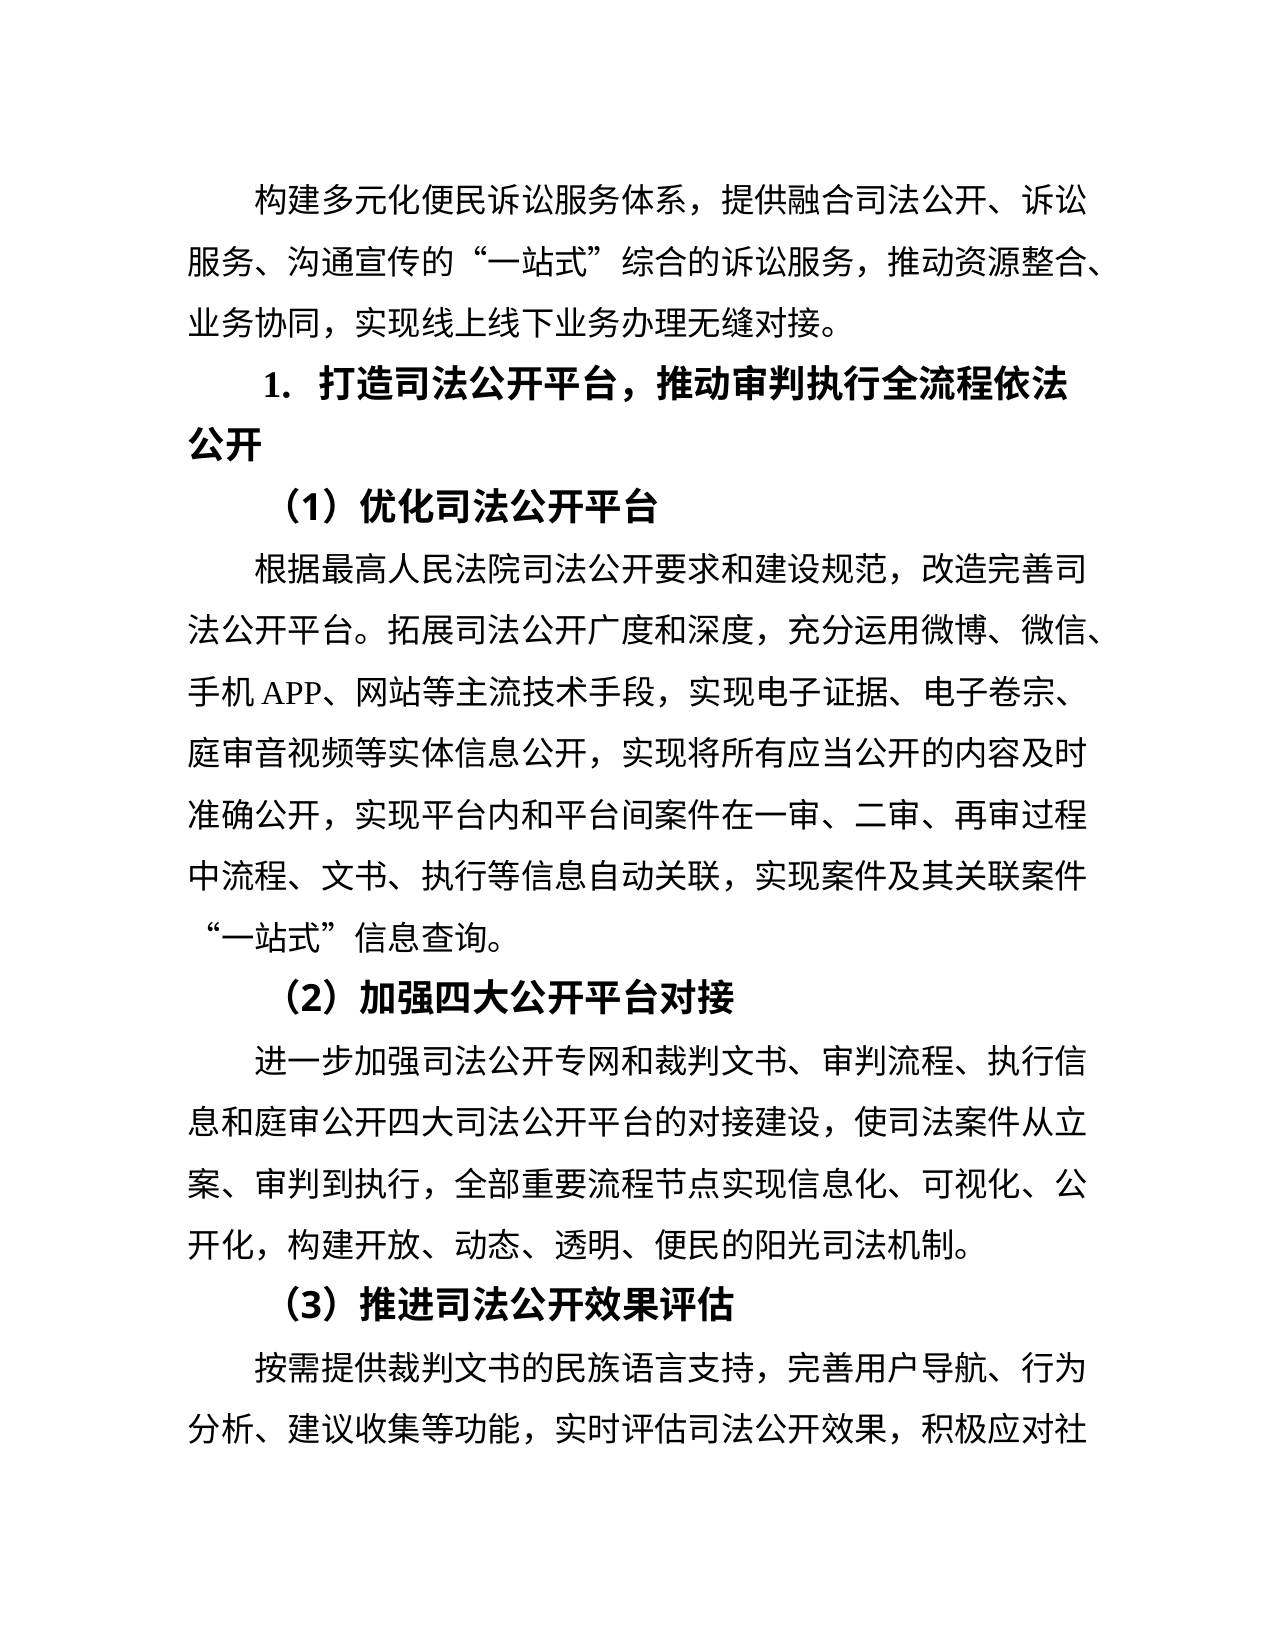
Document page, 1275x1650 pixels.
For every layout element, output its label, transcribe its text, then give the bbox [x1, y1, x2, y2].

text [187, 1331, 1087, 1454]
subtitle （2）加强四大公开平台对接 [187, 962, 1087, 1024]
subtitle 1．打造司法公开平台，推动审判执行全流程依法公开 [187, 348, 1087, 471]
subtitle （3）推进司法公开效果评估 [187, 1270, 1087, 1331]
text 构建多元化便民诉讼服务体系，提供融合司法公开、诉讼服务、沟通宣传的“一站式”综合的诉讼服务，推动资源整合、业务协同，实现线上线下业务办理无缝对接。 [187, 163, 1087, 348]
subtitle （1）优化司法公开平台 [187, 471, 1087, 532]
text 根据最高人民法院司法公开要求和建设规范，改造完善司法公开平台。拓展司法公开广度和深度，充分运用微博、微信、手机APP、网站等主流技术手段，实现电子证据、电子卷宗、庭审音视频等实体信息公开，实现将所有应当公开的内容及时准确公开，实现平台内和平台间案件在一审、二审、再审过程中流程、文书、执行等信息自动关联，实现案件及其关联案件“一站式”信息查询。 [187, 532, 1087, 962]
text 进一步加强司法公开专网和裁判文书、审判流程、执行信息和庭审公开四大司法公开平台的对接建设，使司法案件从立案、审判到执行，全部重要流程节点实现信息化、可视化、公开化，构建开放、动态、透明、便民的阳光司法机制。 [187, 1024, 1087, 1270]
